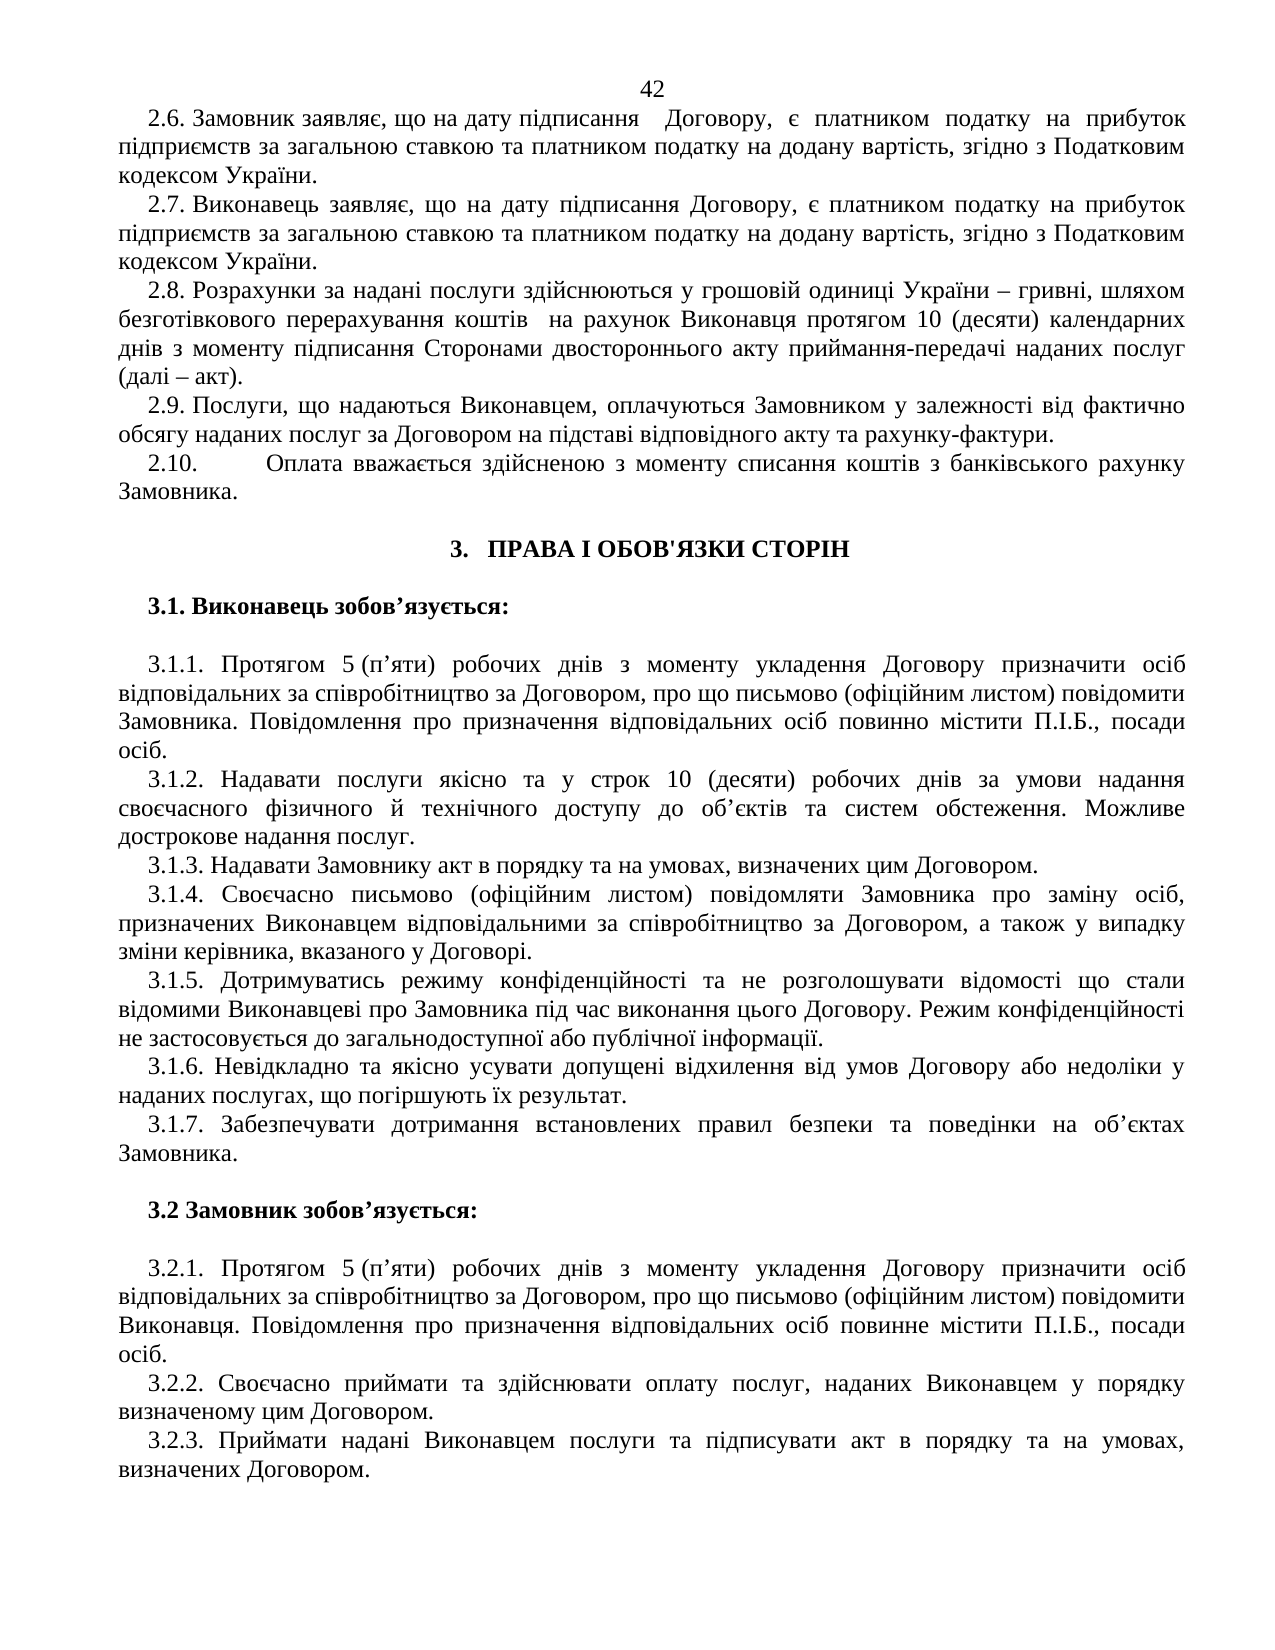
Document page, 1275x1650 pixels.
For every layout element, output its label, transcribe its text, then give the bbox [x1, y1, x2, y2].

text 3.1.4. Своєчасно письмово (офіційним листом) повідомляти Замовника про заміну осіб, призначених Виконавцем відповідальними за співробітництво за Договором, а також у випадку зміни керівника, вказаного у Договорі. [118, 879, 1186, 965]
text 3.1.7. Забезпечувати дотримання встановлених правил безпеки та поведінки на об’єктах Замовника. [118, 1109, 1186, 1166]
text 2.9. Послуги, що надаються Виконавцем, оплачуються Замовником у залежності від фактично обсягу наданих послуг за Договором на підставі відповідного акту та рахунку-фактури. [118, 390, 1186, 448]
text 2.8. Розрахунки за надані послуги здійснюються у грошовій одиниці України – гривні, шляхом безготівкового перерахування коштів на рахунок Виконавця протягом 10 (десяти) календарних днів з моменту підписання Сторонами двостороннього акту приймання-передачі наданих послуг (далі – акт). [118, 275, 1186, 390]
text 3.2.3. Приймати надані Виконавцем послуги та підписувати акт в порядку та на умовах, визначених Договором. [118, 1425, 1186, 1483]
list ПРАВА І ОБОВ'ЯЗКИ СТОРІН [118, 534, 1182, 563]
text 3.2 Замовник зобов’язується: [118, 1195, 1186, 1224]
text 3.2.2. Своєчасно приймати та здійснювати оплату послуг, наданих Виконавцем у порядку визначеному цим Договором. [118, 1368, 1186, 1425]
text 2.10. Оплата вважається здійсненою з моменту списання коштів з банківського рахунку Замовника. [118, 448, 1186, 505]
text 3.1.5. Дотримуватись режиму конфіденційності та не розголошувати відомості що стали відомими Виконавцеві про Замовника під час виконання цього Договору. Режим конфіденційності не застосовується до загальнодоступної або публічної інформації. [118, 965, 1186, 1051]
text 2.6. Замовник заявляє, що на дату підписання Договору, є платником податку на прибуток підприємств за загальною ставкою та платником податку на додану вартість, згідно з Податковим кодексом України. [118, 103, 1186, 189]
text 3.1.1. Протягом 5 (п’яти) робочих днів з моменту укладення Договору призначити осіб відповідальних за співробітництво за Договором, про що письмово (офіційним листом) повідомити Замовника. Повідомлення про призначення відповідальних осіб повинно містити П.І.Б., посади осіб. [118, 649, 1186, 764]
text 3.1.3. Надавати Замовнику акт в порядку та на умовах, визначених цим Договором. [118, 850, 1186, 879]
text 3.1.6. Невідкладно та якісно усувати допущені відхилення від умов Договору або недоліки у наданих послугах, що погіршують їх результат. [118, 1051, 1186, 1109]
text 3.2.1. Протягом 5 (п’яти) робочих днів з моменту укладення Договору призначити осіб відповідальних за співробітництво за Договором, про що письмово (офіційним листом) повідомити Виконавця. Повідомлення про призначення відповідальних осіб повинне містити П.І.Б., посади осіб. [118, 1253, 1186, 1368]
text 3.1.2. Надавати послуги якісно та у строк 10 (десяти) робочих днів за умови надання своєчасного фізичного й технічного доступу до об’єктів та систем обстеження. Можливе дострокове надання послуг. [118, 764, 1186, 850]
text 2.7. Виконавець заявляє, що на дату підписання Договору, є платником податку на прибуток підприємств за загальною ставкою та платником податку на додану вартість, згідно з Податковим кодексом України. [118, 189, 1186, 275]
text 3.1. Виконавець зобов’язується: [118, 591, 1186, 620]
